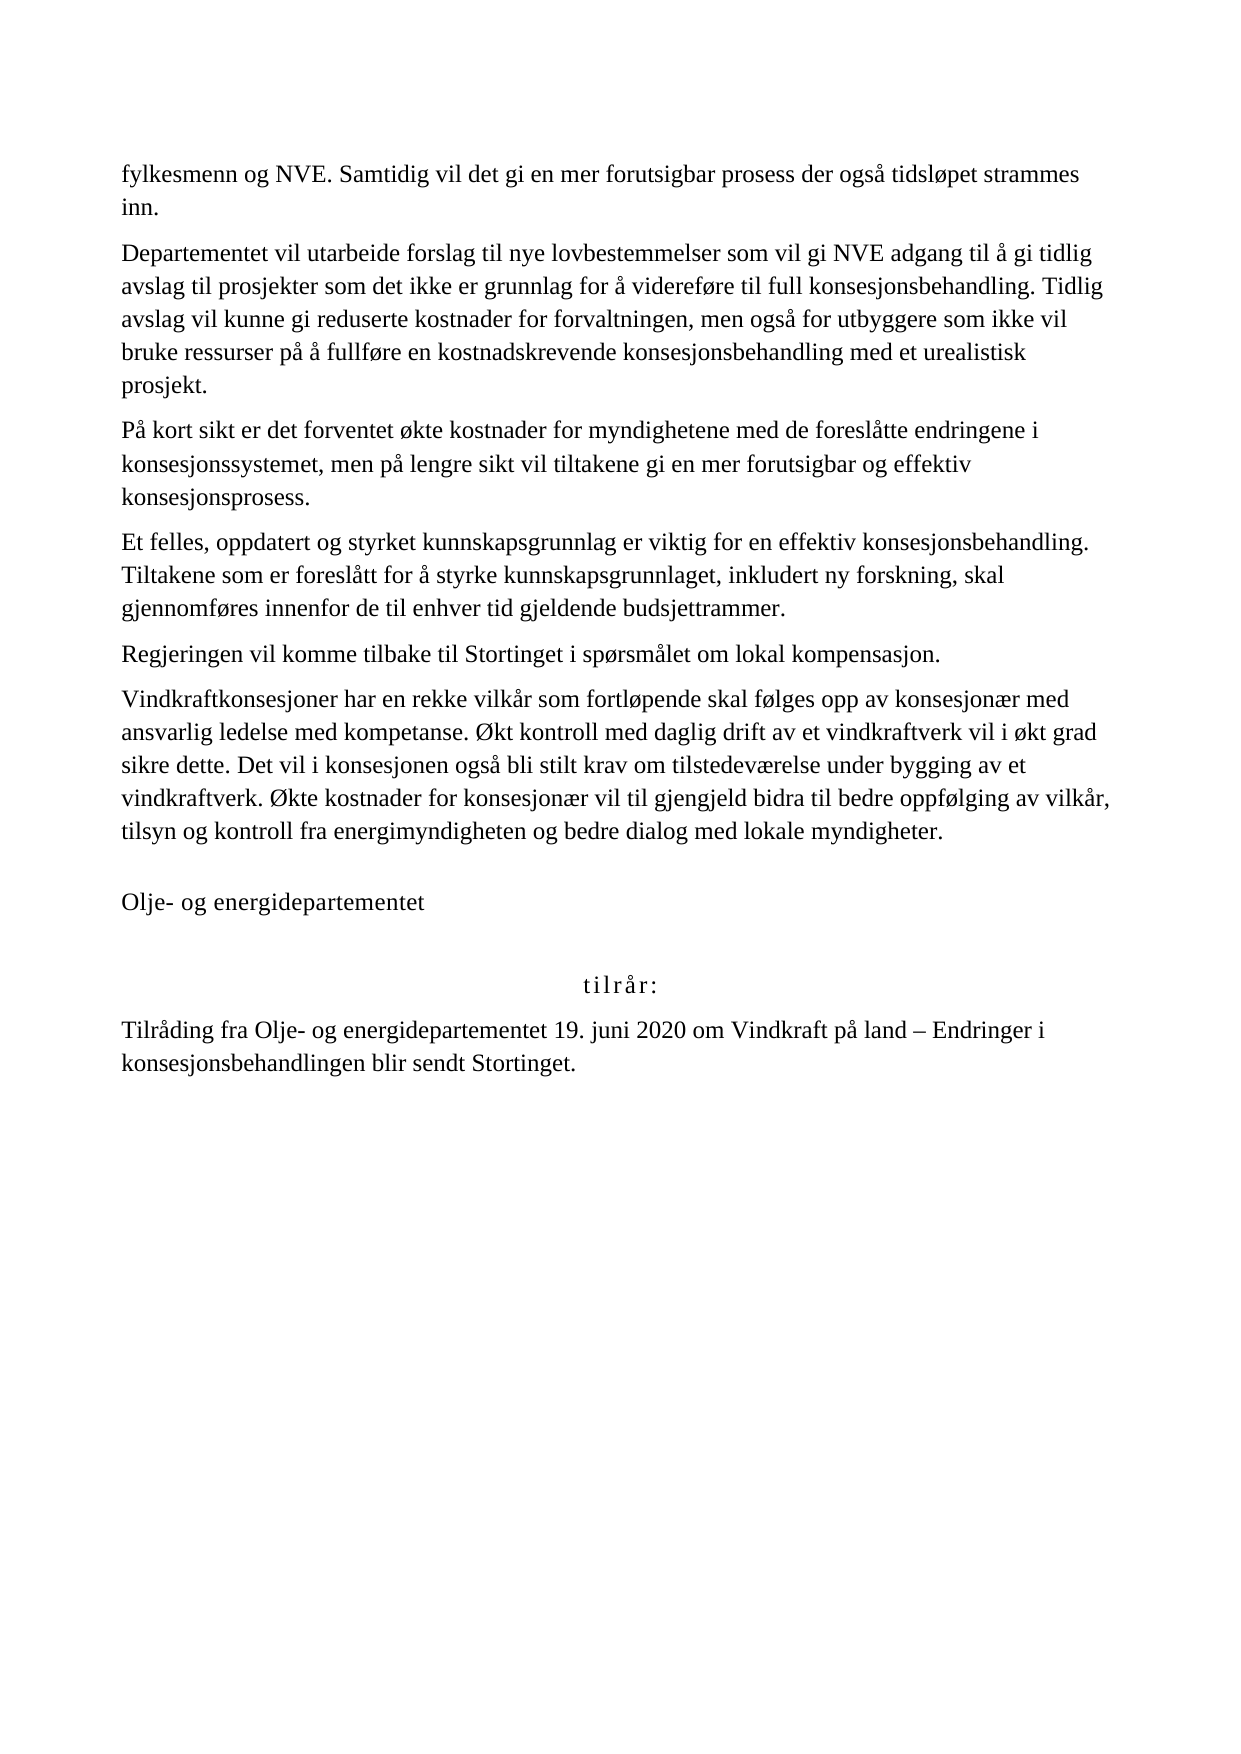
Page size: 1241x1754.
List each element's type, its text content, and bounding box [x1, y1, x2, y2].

text Departementet vil utarbeide forslag til nye lovbestemmelser som vil gi NVE adgang til å gi tidlig avslag til prosjekter som det ikke er grunnlag for å videreføre til full konsesjonsbehandling. Tidlig avslag vil kunne gi reduserte kostnader for forvaltningen, men også for utbyggere som ikke vil bruke ressurser på å fullføre en kostnadskrevende konsesjonsbehandling med et urealistisk prosjekt. [121, 238, 1119, 399]
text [121, 159, 1119, 221]
text Et felles, oppdatert og styrket kunnskapsgrunnlag er viktig for en effektiv konsesjonsbehandling. Tiltakene som er foreslått for å styrke kunnskapsgrunnlaget, inkludert ny forskning, skal gjennomføres innenfor de til enhver tid gjeldende budsjettrammer. [121, 527, 1119, 622]
text Tilråding fra Olje- og energidepartementet 19. juni 2020 om Vindkraft på land – Endringer i konsesjonsbehandlingen blir sendt Stortinget. [121, 1015, 1119, 1077]
text Vindkraftkonsesjoner har en rekke vilkår som fortløpende skal følges opp av konsesjonær med ansvarlig ledelse med kompetanse. Økt kontroll med daglig drift av et vindkraftverk vil i økt grad sikre dette. Det vil i konsesjonen også bli stilt krav om tilstedeværelse under bygging av et vindkraftverk. Økte kostnader for konsesjonær vil til gjengjeld bidra til bedre oppfølging av vilkår, tilsyn og kontroll fra energimyndigheten og bedre dialog med lokale myndigheter. [121, 684, 1119, 845]
text Olje- og energidepartementet [121, 887, 1119, 916]
text tilrår: [121, 970, 1119, 999]
text På kort sikt er det forventet økte kostnader for myndighetene med de foreslåtte endringene i konsesjonssystemet, men på lengre sikt vil tiltakene gi en mer forutsigbar og effektiv konsesjonsprosess. [121, 416, 1119, 510]
text Regjeringen vil komme tilbake til Stortinget i spørsmålet om lokal kompensasjon. [121, 639, 1119, 667]
